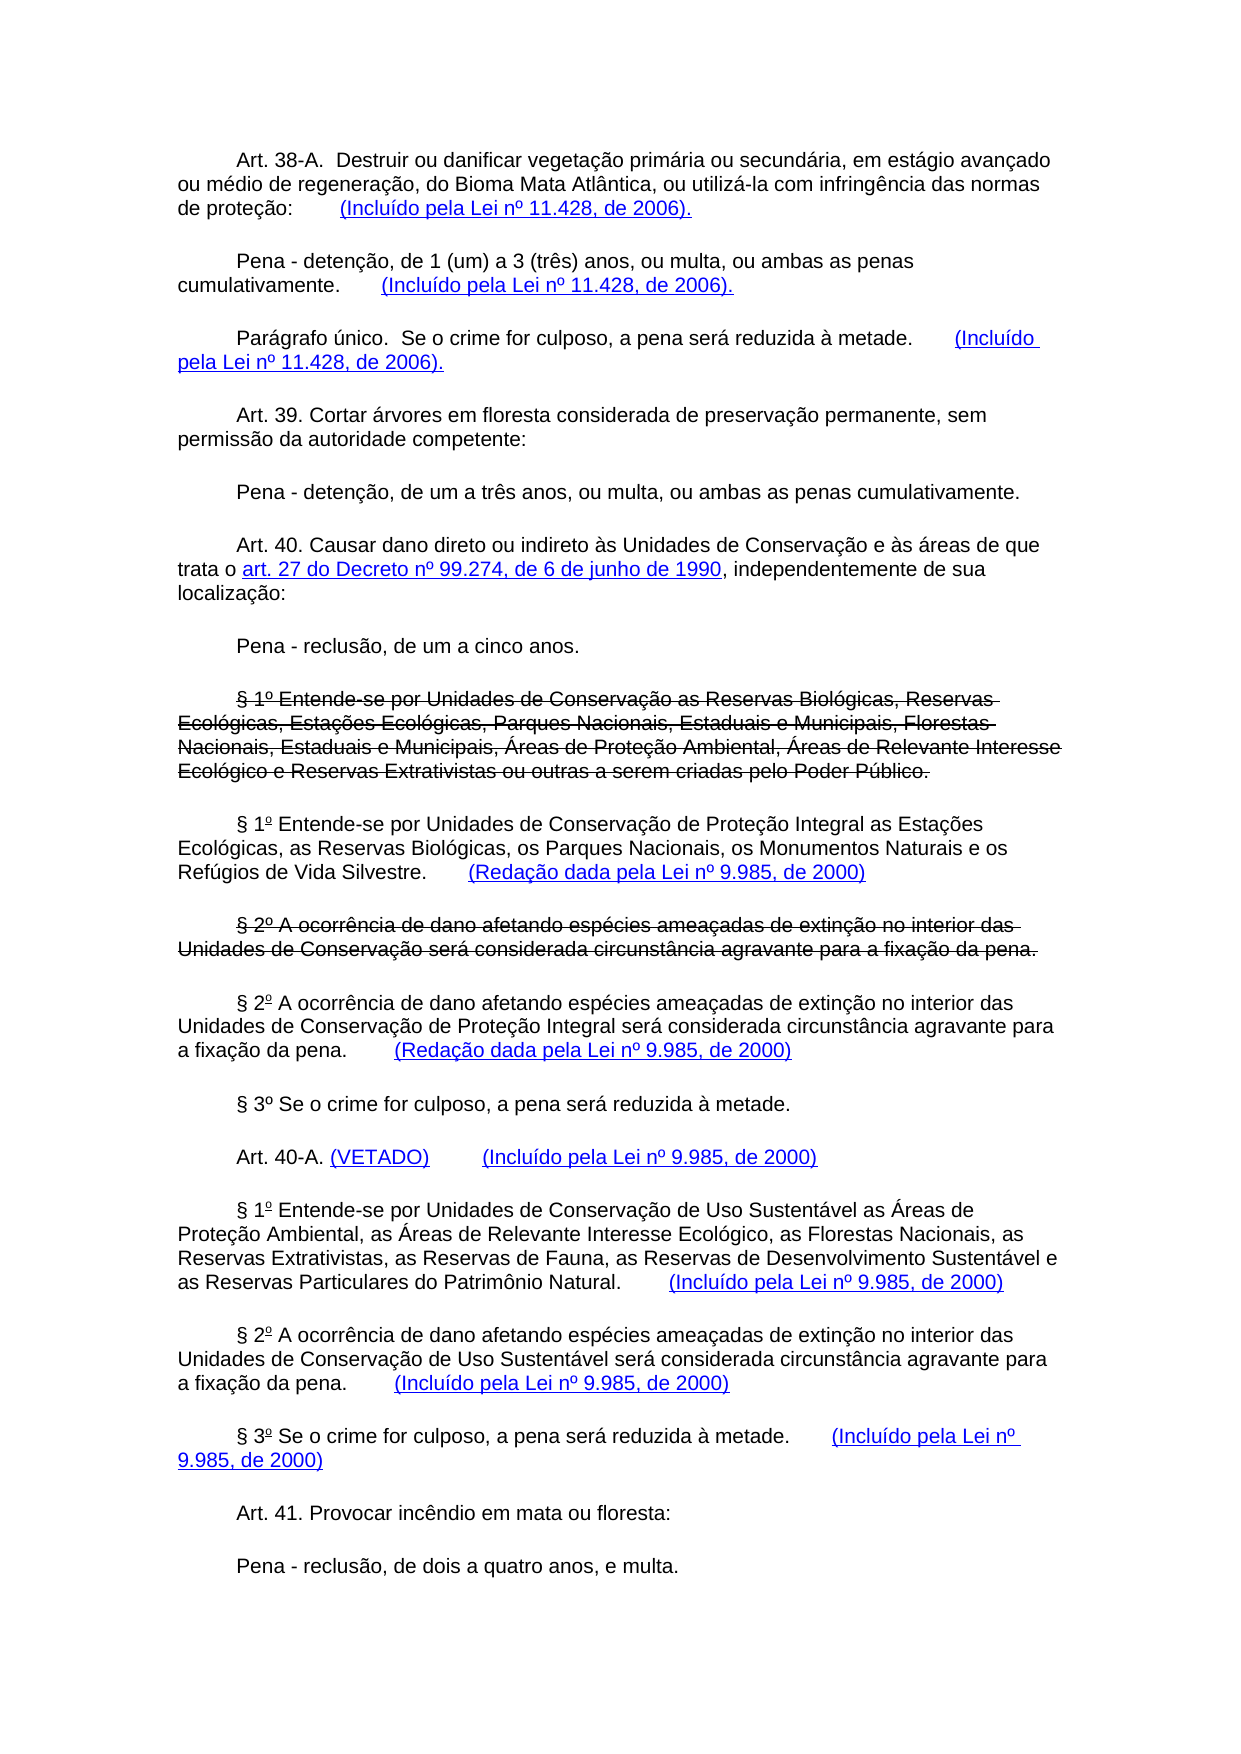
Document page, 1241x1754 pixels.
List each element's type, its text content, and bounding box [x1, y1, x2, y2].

text § 3o Se o crime for culposo, a pena será reduzida à metade. (Incluído pela Lei nº 9.985, de 2000) [177, 1424, 1063, 1472]
text § 2o A ocorrência de dano afetando espécies ameaçadas de extinção no interior das Unidades de Conservação de Uso Sustentável será considerada circunstância agravante para a fixação da pena. (Incluído pela Lei nº 9.985, de 2000) [177, 1323, 1063, 1394]
text § 1o Entende-se por Unidades de Conservação de Proteção Integral as Estações Ecológicas, as Reservas Biológicas, os Parques Nacionais, os Monumentos Naturais e os Refúgios de Vida Silvestre. (Redação dada pela Lei nº 9.985, de 2000) [177, 812, 1063, 884]
text Pena - detenção, de 1 (um) a 3 (três) anos, ou multa, ou ambas as penas cumulativamente. (Incluído pela Lei nº 11.428, de 2006). [177, 249, 1063, 297]
text Art. 40-A. (VETADO) (Incluído pela Lei nº 9.985, de 2000) [177, 1144, 1063, 1168]
text Art. 39. Cortar árvores em floresta considerada de preservação permanente, sem permissão da autoridade competente: [177, 403, 1063, 451]
text § 2º A ocorrência de dano afetando espécies ameaçadas de extinção no interior das Unidades de Conservação será considerada circunstância agravante para a fixação da pena. [177, 913, 1063, 961]
text Parágrafo único. Se o crime for culposo, a pena será reduzida à metade. (Incluído pela Lei nº 11.428, de 2006). [177, 326, 1063, 374]
text Pena - reclusão, de um a cinco anos. [177, 634, 1063, 658]
text § 3º Se o crime for culposo, a pena será reduzida à metade. [177, 1091, 1063, 1115]
text § 2o A ocorrência de dano afetando espécies ameaçadas de extinção no interior das Unidades de Conservação de Proteção Integral será considerada circunstância agravante para a fixação da pena. (Redação dada pela Lei nº 9.985, de 2000) [177, 990, 1063, 1062]
text Art. 40. Causar dano direto ou indireto às Unidades de Conservação e às áreas de que trata o art. 27 do Decreto nº 99.274, de 6 de junho de 1990, independentemente de sua localização: [177, 533, 1063, 605]
text Art. 38-A. Destruir ou danificar vegetação primária ou secundária, em estágio avançado ou médio de regeneração, do Bioma Mata Atlântica, ou utilizá-la com infringência das normas de proteção: (Incluído pela Lei nº 11.428, de 2006). [177, 148, 1063, 219]
text Art. 41. Provocar incêndio em mata ou floresta: [177, 1501, 1063, 1525]
text § 1º Entende-se por Unidades de Conservação as Reservas Biológicas, Reservas Ecológicas, Estações Ecológicas, Parques Nacionais, Estaduais e Municipais, Florestas Nacionais, Estaduais e Municipais, Áreas de Proteção Ambiental, Áreas de Relevante Interesse Ecológico e Reservas Extrativistas ou outras a serem criadas pelo Poder Público. [177, 687, 1063, 783]
text § 1o Entende-se por Unidades de Conservação de Uso Sustentável as Áreas de Proteção Ambiental, as Áreas de Relevante Interesse Ecológico, as Florestas Nacionais, as Reservas Extrativistas, as Reservas de Fauna, as Reservas de Desenvolvimento Sustentável e as Reservas Particulares do Patrimônio Natural. (Incluído pela Lei nº 9.985, de 2000) [177, 1198, 1063, 1293]
text Pena - detenção, de um a três anos, ou multa, ou ambas as penas cumulativamente. [177, 480, 1063, 504]
text Pena - reclusão, de dois a quatro anos, e multa. [177, 1554, 1063, 1578]
